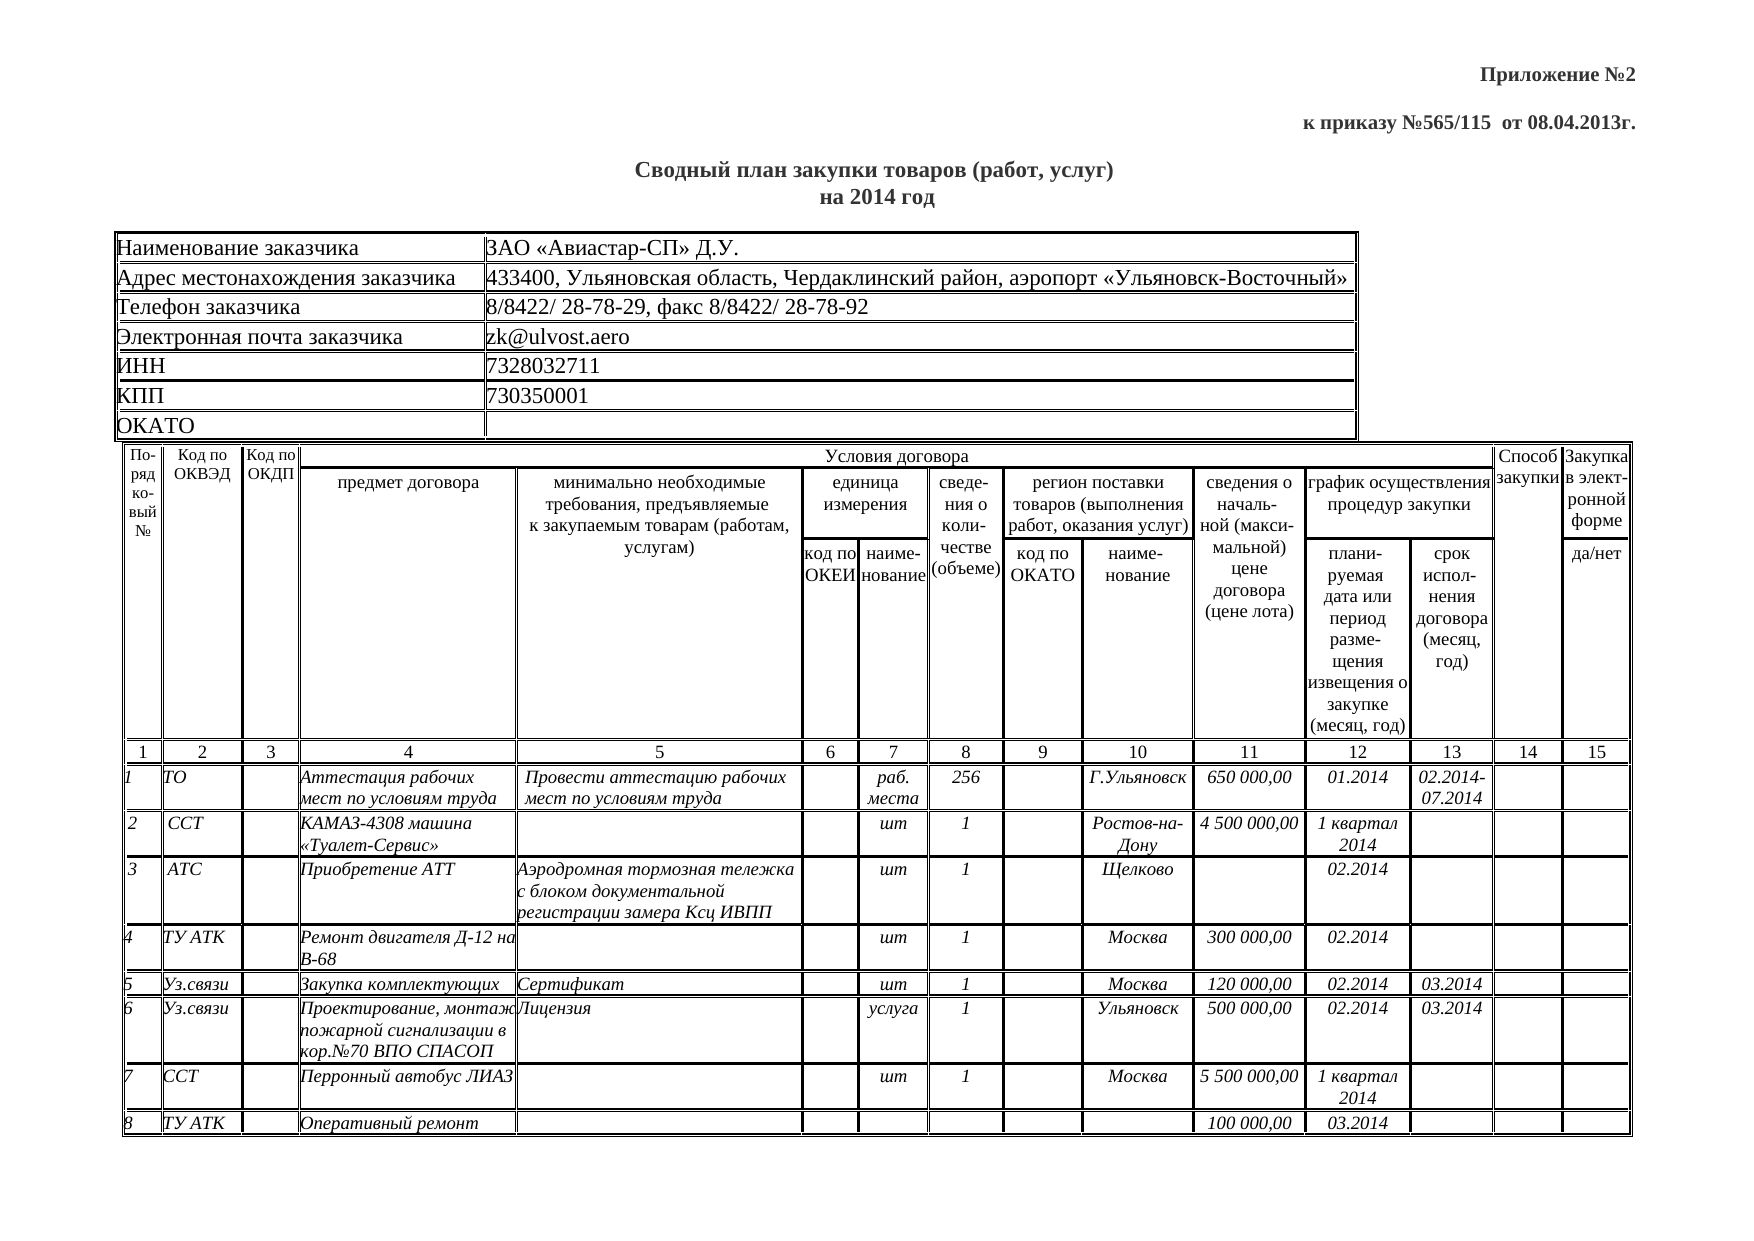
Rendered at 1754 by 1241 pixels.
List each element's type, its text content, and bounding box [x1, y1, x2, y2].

table_cell ОКАТО [118, 409, 486, 438]
table_cell шт [860, 858, 927, 923]
table_cell 7 [860, 741, 927, 762]
table_cell [242, 1112, 300, 1133]
table_cell Щелково [1084, 858, 1192, 923]
table_cell [802, 1112, 858, 1133]
table_cell 5 [125, 969, 161, 994]
table_cell [804, 973, 857, 994]
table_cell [300, 1112, 517, 1133]
table_cell 7 [125, 1062, 161, 1108]
table_cell 100 000,00 [1193, 1112, 1305, 1133]
table_cell [1564, 994, 1630, 1062]
table_cell [518, 1065, 801, 1108]
table_cell [1003, 1112, 1082, 1133]
table_cell [804, 926, 857, 969]
table_cell [804, 858, 857, 923]
table_cell наиме- нование [1084, 540, 1192, 737]
table_cell [244, 812, 298, 855]
table_cell 5 500 000,00 [1195, 1065, 1304, 1108]
table_cell 03.2014 [1412, 998, 1492, 1062]
text к приказу №565/115 от 08.04.2013г. [118, 107, 1636, 134]
table_cell Ульяновск [1084, 998, 1192, 1062]
table_cell [804, 998, 857, 1062]
text Приложение №2 [118, 59, 1636, 86]
table_cell Ростов-на-Дону [1084, 812, 1192, 855]
table_cell Ремонт двигателя Д-12 на В-68 [301, 926, 515, 969]
table_header ЗАО «Авиастар-СП» Д.У. [486, 234, 1355, 261]
table_cell 2 [164, 741, 241, 762]
table_cell [1495, 766, 1561, 809]
table_cell Москва [1084, 973, 1192, 994]
table_cell код по ОКАТО [1005, 540, 1081, 737]
table_cell Телефон заказчика [118, 290, 484, 320]
table_cell 02.2014 [1307, 998, 1409, 1062]
table_cell 4 [123, 923, 161, 969]
table_cell [1005, 766, 1081, 809]
table_cell 02.2014 [1307, 858, 1409, 923]
table_cell [1564, 1062, 1629, 1108]
table_cell 433400, Ульяновская область, Чердаклинский район, аэропорт «Ульяновск-Восточный» [486, 261, 1357, 290]
table_cell 1 [125, 762, 161, 809]
table_cell единица измерения [804, 469, 927, 537]
table_cell Адрес местонахождения заказчика [116, 261, 486, 290]
table_cell Аттестация рабочих мест по условиям труда [301, 766, 515, 809]
table_cell шт [860, 812, 927, 855]
text Сводный план закупки товаров (работ, услуг) на 2014 год [118, 156, 1636, 209]
table_cell Лицензия [518, 998, 801, 1062]
table_cell [1564, 969, 1630, 994]
table_cell [804, 1065, 857, 1108]
table_cell [1005, 998, 1081, 1062]
table_cell [1410, 1112, 1493, 1133]
table_cell ССТ [164, 1065, 241, 1108]
table_cell да/нет [1564, 537, 1629, 737]
table_cell регион поставки товаров (выполнения работ, оказания услуг) [1005, 469, 1192, 537]
table_header Наименование заказчика [118, 234, 486, 261]
table_cell [244, 858, 298, 923]
table_header Способ закупки [1494, 445, 1562, 737]
table_cell [1412, 858, 1492, 923]
table_cell [1005, 858, 1081, 923]
table_cell 730350001 [487, 379, 1355, 408]
table_cell 5 [518, 741, 801, 762]
table_cell 8/8422/ 28-78-29, факс 8/8422/ 28-78-92 [487, 290, 1356, 320]
table_cell 1 [930, 973, 1002, 994]
table_cell [804, 812, 857, 855]
table_cell [1564, 855, 1629, 923]
table_cell [1412, 812, 1492, 855]
table_cell Г.Ульяновск [1084, 766, 1192, 809]
table_cell шт [860, 1065, 927, 1108]
table_cell шт [860, 926, 927, 969]
table_cell [929, 1112, 1003, 1133]
table_cell 14 [1495, 741, 1561, 762]
table_cell ТУ АТК [163, 1112, 242, 1133]
table_cell 500 000,00 [1195, 998, 1304, 1062]
table_header Условия договора [300, 445, 1493, 466]
table_cell Электронная почта заказчика [116, 320, 486, 349]
table_cell предмет договора [301, 469, 515, 737]
table_cell 1 квартал 2014 [1307, 1065, 1409, 1108]
table_cell 256 [930, 766, 1002, 809]
table_cell zk@ulvost.aero [486, 320, 1357, 349]
table_cell 01.2014 [1307, 766, 1409, 809]
table_cell 02.2014 [1307, 973, 1409, 994]
table_cell ТО [164, 766, 241, 809]
table_cell 1 [930, 926, 1002, 969]
table_cell [1494, 1112, 1562, 1133]
table_cell Аэродромная тормозная тележка с блоком документальной регистрации замера Ксц ИВПП [518, 858, 801, 923]
table_cell [1412, 1065, 1492, 1108]
table_cell [1495, 973, 1561, 994]
table_cell [244, 1065, 298, 1108]
table_cell 4 [301, 741, 515, 762]
table_cell КАМАЗ-4308 машина «Туалет-Сервис» [301, 812, 515, 855]
table_cell 13 [1412, 741, 1492, 762]
table_cell 11 [1195, 741, 1304, 762]
table_cell 6 [125, 994, 161, 1062]
table_cell [1005, 1065, 1081, 1108]
table_cell 120 000,00 [1195, 973, 1304, 994]
table_cell 15 [1564, 738, 1630, 762]
table_cell шт [860, 973, 927, 994]
table_cell [518, 812, 801, 855]
table_cell услуга [860, 998, 927, 1062]
table_header Код по ОКВЭД [163, 443, 242, 737]
table_cell Проектирование, монтаж пожарной сигнализации в кор.№70 ВПО СПАСОП [301, 998, 515, 1062]
table_cell 300 000,00 [1195, 926, 1304, 969]
table_cell [244, 998, 298, 1062]
table_cell Уз.связи [164, 973, 241, 994]
table_cell 1 [125, 738, 161, 762]
table_cell [804, 766, 857, 809]
table_cell сведения о началь- ной (макси- мальной) цене договора (цене лота) [1195, 469, 1304, 737]
table_cell Москва [1084, 926, 1192, 969]
table_cell [1562, 809, 1631, 855]
table_cell ТУ АТК [164, 926, 241, 969]
table_cell Приобретение АТТ [301, 858, 515, 923]
table_cell 3 [244, 741, 298, 762]
table_header Закупка в элект- ронной форме [1562, 445, 1629, 537]
table_cell Провести аттестацию рабочих мест по условиям труда [518, 766, 801, 809]
table_cell [1195, 858, 1304, 923]
table_cell Москва [1084, 1065, 1192, 1108]
table_cell 4 500 000,00 [1195, 812, 1304, 855]
table_cell 1 [930, 812, 1002, 855]
table_cell 03.2014 [1412, 973, 1492, 994]
table_cell [1005, 973, 1081, 994]
table_cell [1564, 762, 1630, 809]
table_cell 2 [123, 809, 162, 855]
table_cell 12 [1307, 741, 1409, 762]
table_cell 9 [1005, 741, 1081, 762]
table_cell [1495, 858, 1561, 923]
table_cell КПП [118, 379, 484, 408]
table_header По-ряд ко-вый № [125, 445, 162, 737]
table_cell 1 [930, 858, 1002, 923]
table_cell плани- руемая дата или период разме- щения извещения о закупке (месяц, год) [1307, 540, 1409, 737]
table_header Код по ОКДП [242, 445, 300, 737]
table_cell АТС [164, 858, 241, 923]
table_cell [244, 926, 298, 969]
table_cell наиме- нование [860, 540, 927, 737]
table_cell [1495, 1065, 1561, 1108]
table_cell [858, 1112, 928, 1133]
table_cell 02.2014 [1307, 926, 1409, 969]
table_cell 1 [930, 1065, 1002, 1108]
table_cell [244, 973, 298, 994]
table_cell 6 [804, 741, 857, 762]
table_cell ИНН [118, 349, 484, 379]
table_cell 1 [930, 998, 1002, 1062]
table_cell 10 [1084, 741, 1192, 762]
table_cell минимально необходимые требования, предъявляемые к закупаемым товарам (работам, услугам) [518, 469, 801, 737]
table_cell Закупка комплектующих [301, 973, 515, 994]
table_cell [517, 1112, 802, 1133]
table_cell 02.2014-07.2014 [1412, 766, 1492, 809]
table_cell [244, 766, 298, 809]
table_cell 1 квартал 2014 [1307, 812, 1409, 855]
table_cell [1412, 926, 1492, 969]
table_cell [518, 926, 801, 969]
table_cell график осуществления процедур закупки [1307, 469, 1492, 537]
table_cell [1082, 1112, 1193, 1133]
table_cell 7328032711 [487, 349, 1356, 379]
table_cell Сертификат [518, 973, 801, 994]
table_cell код по ОКЕИ [804, 540, 857, 737]
table_cell срок испол- нения договора (месяц, год) [1412, 540, 1492, 737]
table_cell раб. места [860, 766, 927, 809]
table_cell 8 [930, 741, 1002, 762]
table_cell [486, 409, 1356, 438]
table_cell 650 000,00 [1195, 766, 1304, 809]
table_cell 8 [125, 1108, 162, 1133]
table_cell 3 [125, 855, 161, 923]
table_cell [1005, 926, 1081, 969]
table_cell Уз.связи [164, 998, 241, 1062]
table_cell [1564, 923, 1631, 969]
table_cell 03.2014 [1305, 1112, 1410, 1133]
table_cell Перронный автобус ЛИАЗ [301, 1065, 515, 1108]
table_cell сведе- ния о коли- честве (объеме) [930, 469, 1002, 737]
table_cell [1495, 926, 1561, 969]
table_cell [1562, 1108, 1630, 1133]
table_cell ССТ [164, 812, 241, 855]
table_cell [1005, 812, 1081, 855]
table_cell [1495, 998, 1561, 1062]
table_cell [1495, 812, 1561, 855]
